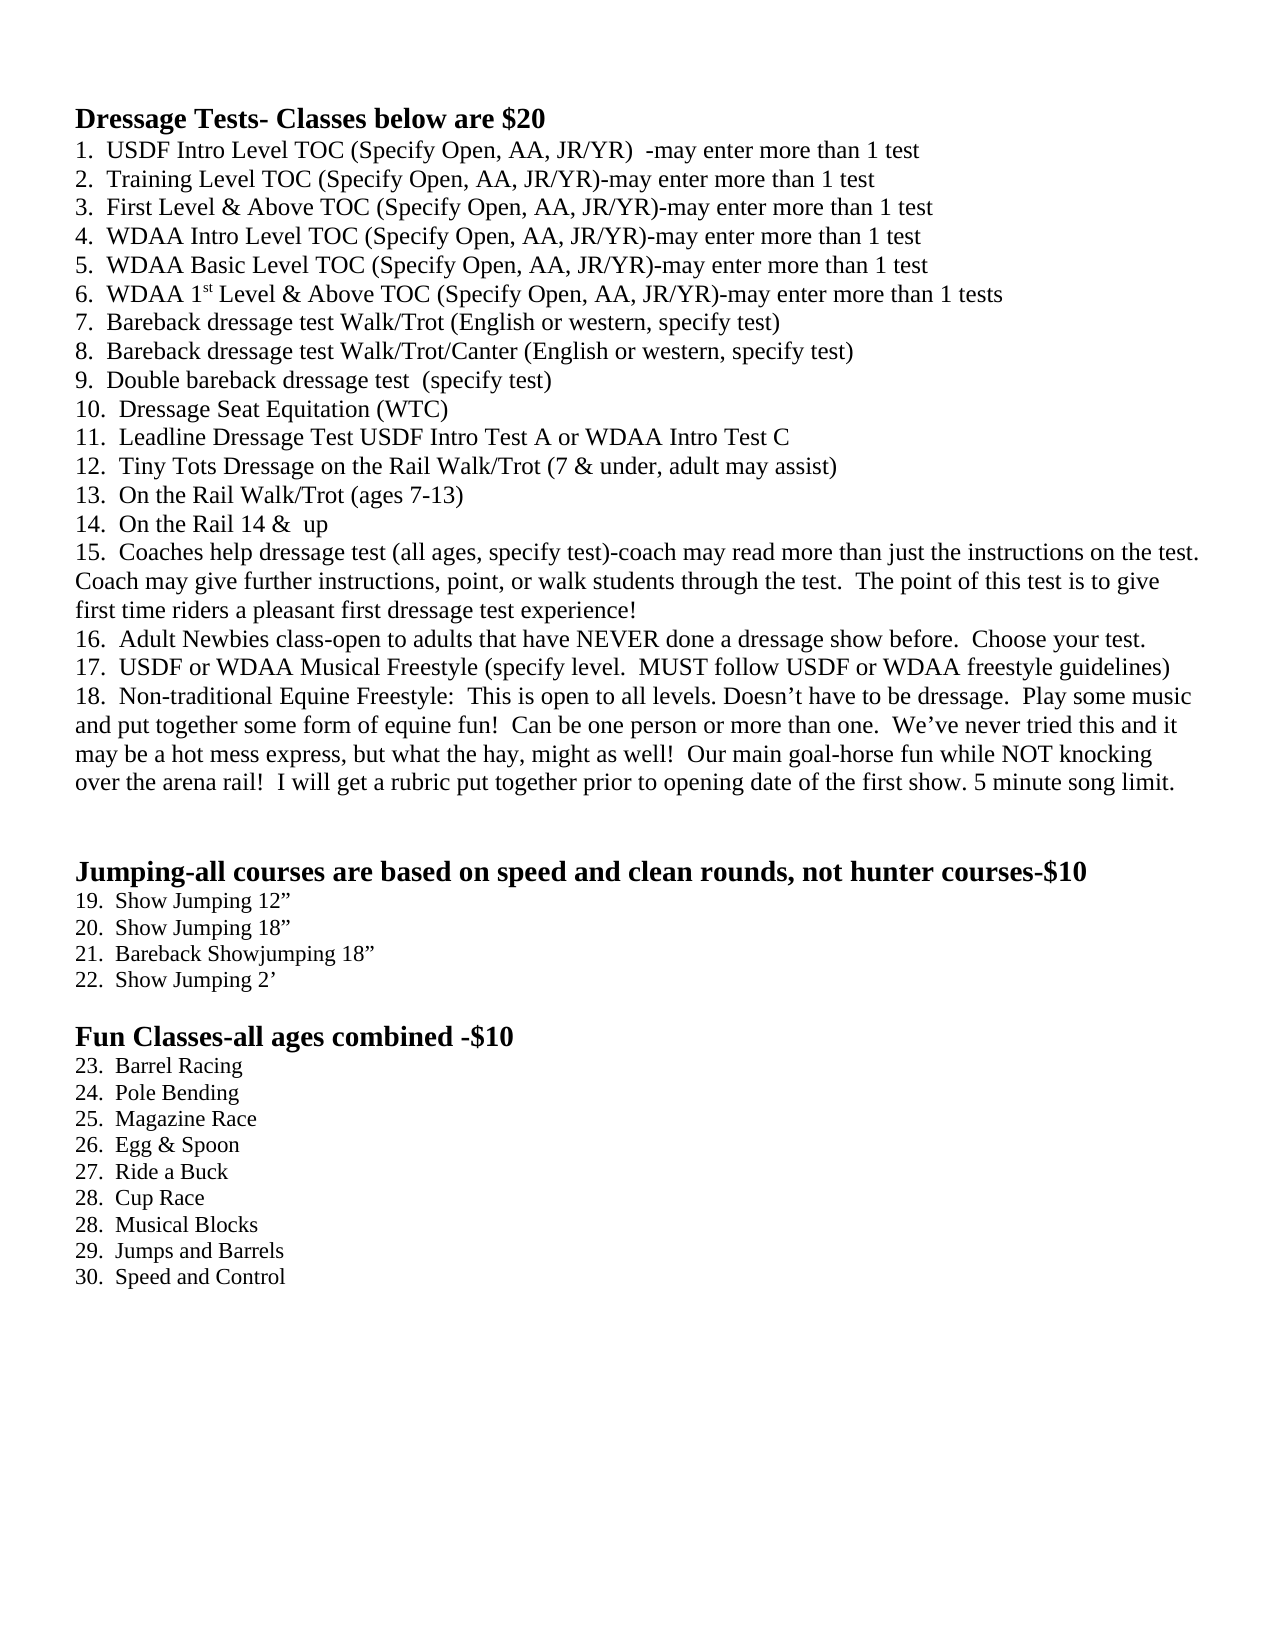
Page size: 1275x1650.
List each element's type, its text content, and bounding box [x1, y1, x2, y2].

text 23. Barrel Racing [75, 1052, 1200, 1079]
text 21. Bareback Showjumping 18” [75, 940, 1200, 966]
text 4. WDAA Intro Level TOC (Specify Open, AA, JR/YR)-may enter more than 1 test [75, 221, 1200, 250]
text 28. Cup Race [75, 1184, 1200, 1211]
text 3. First Level & Above TOC (Specify Open, AA, JR/YR)-may enter more than 1 test [75, 192, 1200, 221]
text 6. WDAA 1st Level & Above TOC (Specify Open, AA, JR/YR)-may enter more than 1 tests [75, 279, 1200, 307]
text 18. Non-traditional Equine Freestyle: This is open to all levels. Doesn’t have to be dressage. Play some music and put together some form of equine fun! Can be one person or more than one. We’ve never tried this and it may be a hot mess express, but what the hay, might as well! Our main goal-horse fun while NOT knocking over the arena rail! I will get a rubric put together prior to opening date of the first show. 5 minute song limit. [75, 681, 1200, 796]
text 19. Show Jumping 12” [75, 887, 1200, 913]
text 17. USDF or WDAA Musical Freestyle (specify level. MUST follow USDF or WDAA freestyle guidelines) [75, 652, 1200, 681]
text 22. Show Jumping 2’ [75, 966, 1200, 993]
text 11. Leadline Dressage Test USDF Intro Test A or WDAA Intro Test C [75, 422, 1200, 451]
text 10. Dressage Seat Equitation (WTC) [75, 394, 1200, 422]
text 12. Tiny Tots Dressage on the Rail Walk/Trot (7 & under, adult may assist) [75, 451, 1200, 480]
text 28. Musical Blocks [75, 1211, 1200, 1237]
text 14. On the Rail 14 & up [75, 509, 1200, 537]
text 9. Double bareback dressage test (specify test) [75, 365, 1200, 394]
text 24. Pole Bending [75, 1079, 1200, 1105]
text 16. Adult Newbies class-open to adults that have NEVER done a dressage show before. Choose your test. [75, 624, 1200, 652]
text Fun Classes-all ages combined -$10 [75, 1019, 1200, 1052]
text 13. On the Rail Walk/Trot (ages 7-13) [75, 480, 1200, 509]
text 5. WDAA Basic Level TOC (Specify Open, AA, JR/YR)-may enter more than 1 test [75, 250, 1200, 279]
text 26. Egg & Spoon [75, 1132, 1200, 1158]
text 1. USDF Intro Level TOC (Specify Open, AA, JR/YR) -may enter more than 1 test [75, 135, 1200, 164]
text Dressage Tests- Classes below are $20 [75, 101, 1200, 135]
text 27. Ride a Buck [75, 1158, 1200, 1184]
text 25. Magazine Race [75, 1105, 1200, 1132]
text 7. Bareback dressage test Walk/Trot (English or western, specify test) [75, 307, 1200, 336]
text 8. Bareback dressage test Walk/Trot/Canter (English or western, specify test) [75, 336, 1200, 365]
text 2. Training Level TOC (Specify Open, AA, JR/YR)-may enter more than 1 test [75, 164, 1200, 192]
text 29. Jumps and Barrels [75, 1237, 1200, 1263]
text 30. Speed and Control [75, 1263, 1200, 1290]
text 20. Show Jumping 18” [75, 913, 1200, 940]
text 15. Coaches help dressage test (all ages, specify test)-coach may read more than just the instructions on the test. Coach may give further instructions, point, or walk students through the test. The point of this test is to give first time riders a pleasant first dressage test experience! [75, 537, 1200, 624]
text Jumping-all courses are based on speed and clean rounds, not hunter courses-$10 [75, 854, 1200, 887]
